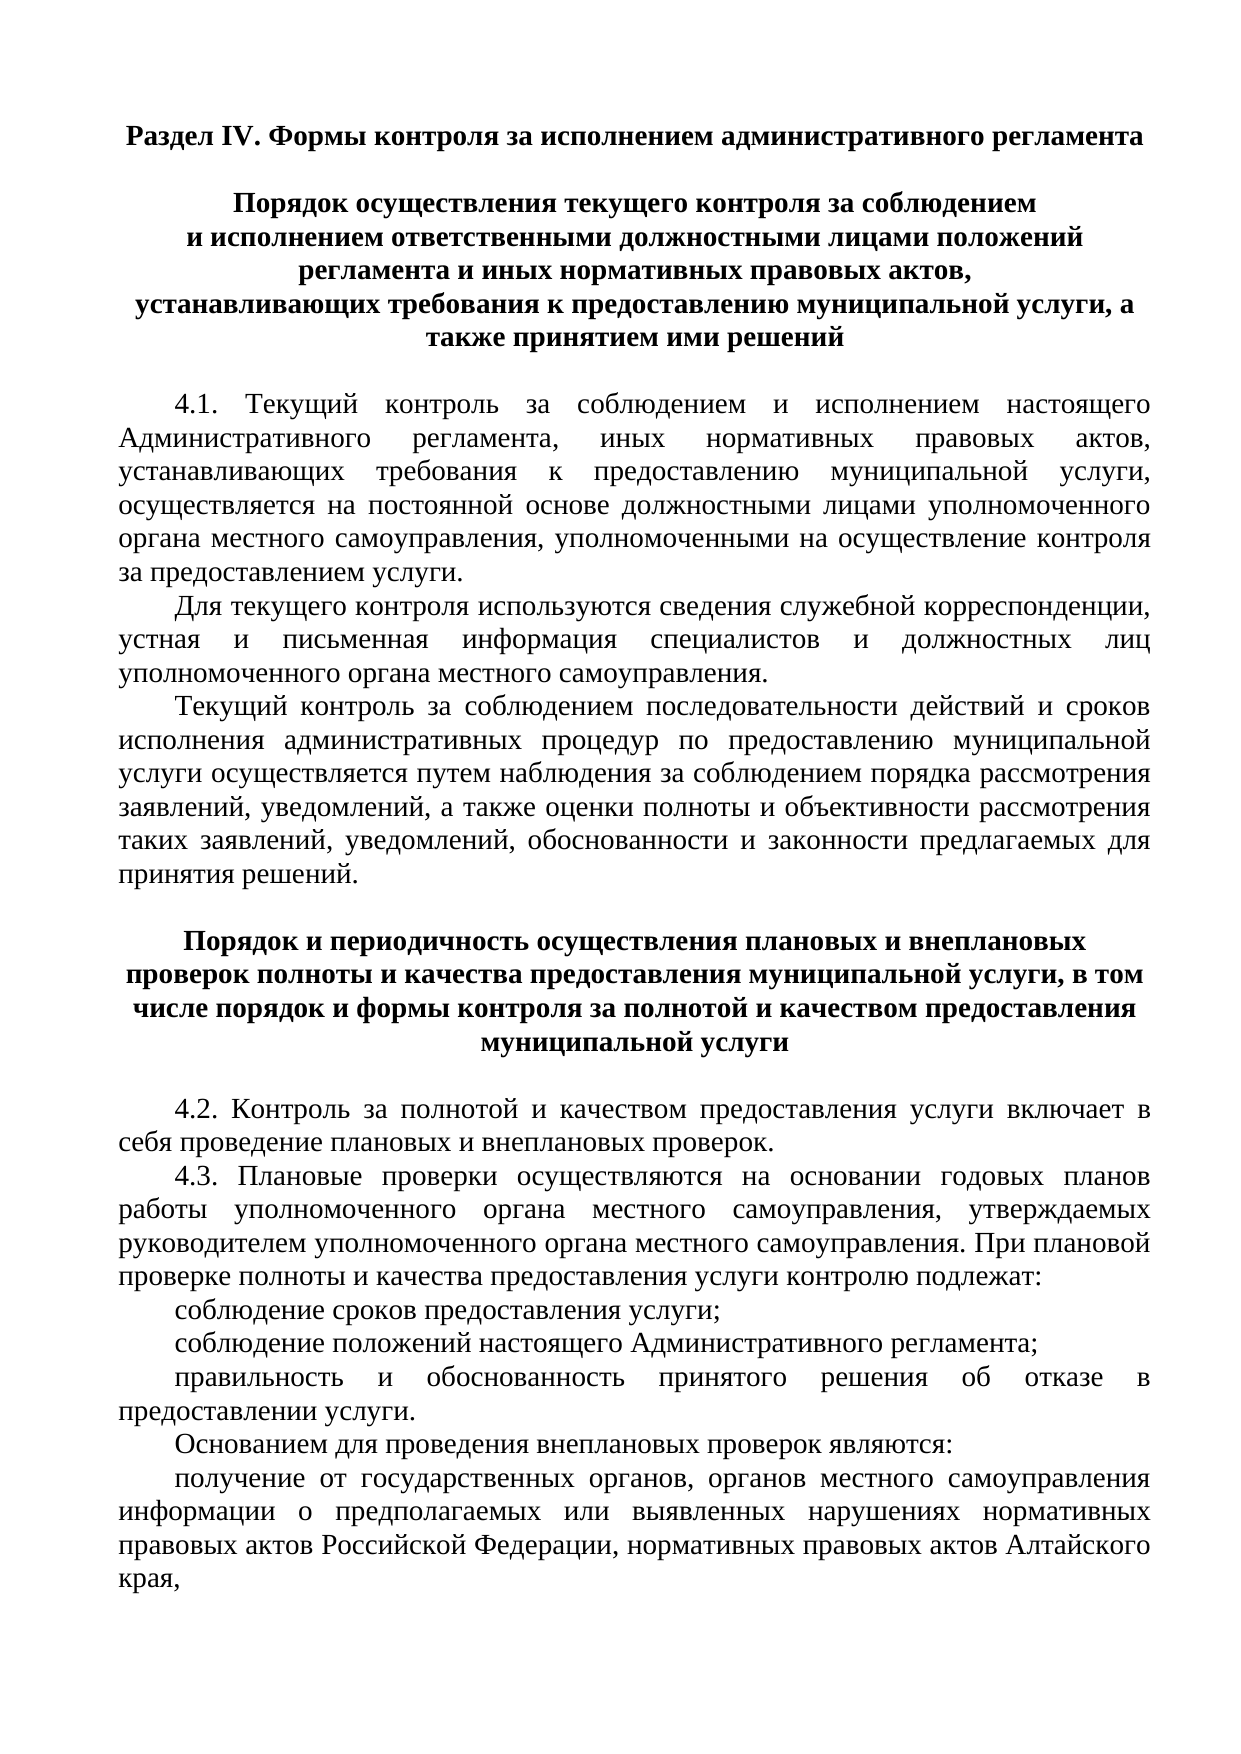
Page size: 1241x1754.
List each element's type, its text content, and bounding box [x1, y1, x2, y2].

text устанавливающих требования к предоставлению муниципальной услуги, а также принятием ими решений [118, 286, 1152, 353]
text 4.1. Текущий контроль за соблюдением и исполнением настоящего Административного регламента, иных нормативных правовых актов, устанавливающих требования к предоставлению муниципальной услуги, осуществляется на постоянной основе должностными лицами уполномоченного органа местного самоуправления, уполномоченными на осуществление контроля за предоставлением услуги. [118, 386, 1152, 588]
text правильность и обоснованность принятого решения об отказе в предоставлении услуги. [118, 1359, 1152, 1426]
list Раздел IV. Формы контроля за исполнением административного регламента [118, 118, 1152, 152]
text Основанием для проведения внеплановых проверок являются: [118, 1426, 1152, 1460]
text 4.3. Плановые проверки осуществляются на основании годовых планов работы уполномоченного органа местного самоуправления, утверждаемых руководителем уполномоченного органа местного самоуправления. При плановой проверке полноты и качества предоставления услуги контролю подлежат: [118, 1158, 1152, 1292]
text и исполнением ответственными должностными лицами положений [118, 219, 1152, 252]
text Для текущего контроля используются сведения служебной корреспонденции, устная и письменная информация специалистов и должностных лиц уполномоченного органа местного самоуправления. [118, 588, 1152, 688]
text получение от государственных органов, органов местного самоуправления информации о предполагаемых или выявленных нарушениях нормативных правовых актов Российской Федерации, нормативных правовых актов Алтайского края, [118, 1460, 1152, 1594]
text Порядок осуществления текущего контроля за соблюдением [118, 185, 1152, 219]
text соблюдение сроков предоставления услуги; [118, 1292, 1152, 1326]
text Текущий контроль за соблюдением последовательности действий и сроков исполнения административных процедур по предоставлению муниципальной услуги осуществляется путем наблюдения за соблюдением порядка рассмотрения заявлений, уведомлений, а также оценки полноты и объективности рассмотрения таких заявлений, уведомлений, обоснованности и законности предлагаемых для принятия решений. [118, 688, 1152, 889]
text Порядок и периодичность осуществления плановых и внеплановых [118, 923, 1152, 957]
text 4.2. Контроль за полнотой и качеством предоставления услуги включает в себя проведение плановых и внеплановых проверок. [118, 1091, 1152, 1158]
text проверок полноты и качества предоставления муниципальной услуги, в том числе порядок и формы контроля за полнотой и качеством предоставления муниципальной услуги [118, 957, 1152, 1057]
text регламента и иных нормативных правовых актов, [118, 252, 1152, 286]
text соблюдение положений настоящего Административного регламента; [118, 1326, 1152, 1359]
